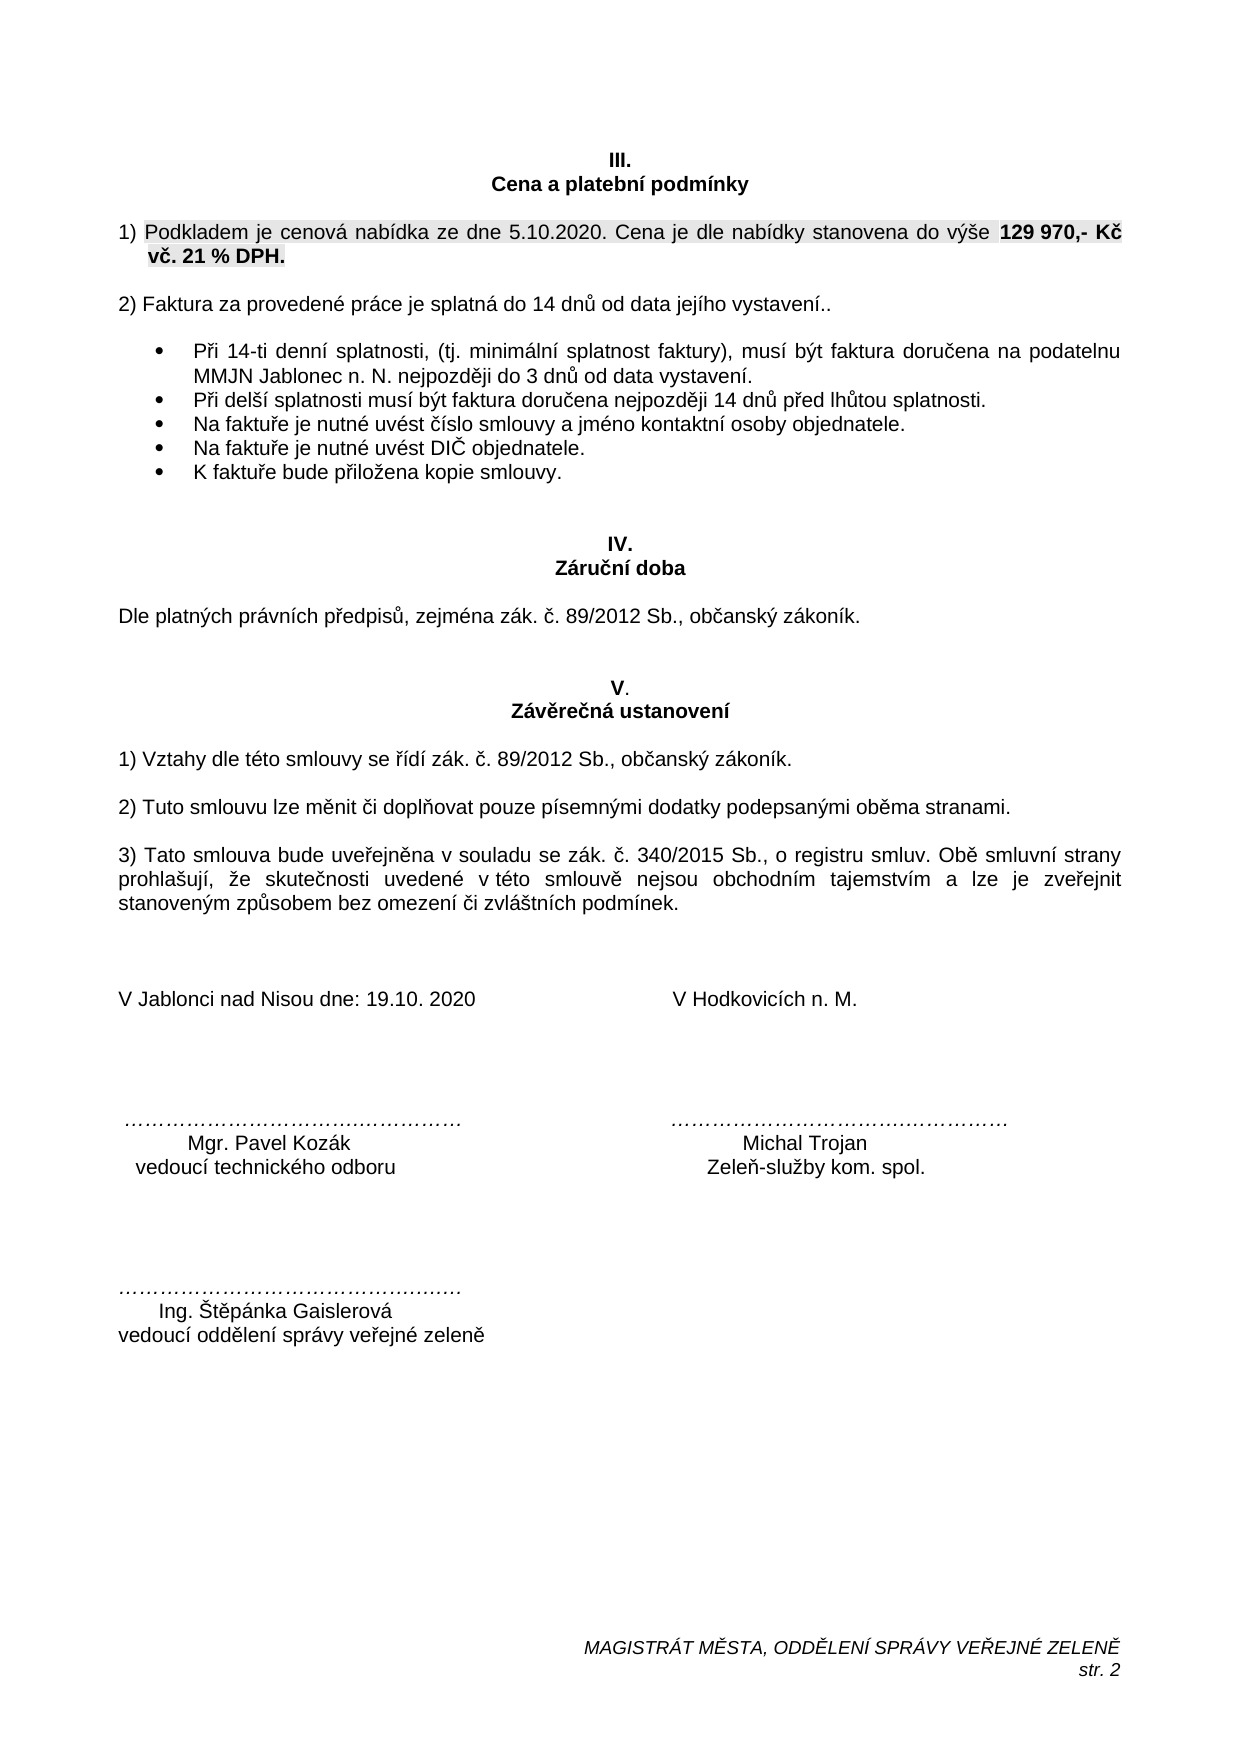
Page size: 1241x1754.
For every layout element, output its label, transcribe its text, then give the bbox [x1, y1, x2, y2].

text Závěrečná ustanovení [118, 699, 1122, 723]
text 2) Tuto smlouvu lze měnit či doplňovat pouze písemnými dodatky podepsanými oběma stranami. [118, 795, 1122, 819]
text Dle platných právních předpisů, zejména zák. č. 89/2012 Sb., občanský zákoník. [118, 603, 1122, 627]
text vedoucí technického odboru Zeleň-služby kom. spol. [118, 1154, 1122, 1178]
text 1) Podkladem je cenová nabídka ze dne 5.10.2020. Cena je dle nabídky stanovena do výše 129 970,- Kč vč. 21 % DPH. [118, 219, 1122, 267]
text Cena a platební podmínky [118, 172, 1122, 196]
text 2) Faktura za provedené práce je splatná do 14 dnů od data jejího vystavení.. [118, 291, 1122, 315]
text Záruční doba [118, 556, 1122, 579]
list Na faktuře je nutné uvést DIČ objednatele. [156, 436, 1122, 459]
text V Jablonci nad Nisou dne: 19.10. 2020 V Hodkovicích n. M. [118, 987, 1122, 1011]
text …………………………….…………… …………………………….…………… [118, 1107, 1122, 1131]
text III. [118, 148, 1122, 172]
text 3) Tato smlouva bude uveřejněna v souladu se zák. č. 340/2015 Sb., o registru smluv. Obě smluvní strany prohlašují, že skutečnosti uvedené v této smlouvě nejsou obchodním tajemstvím a lze je zveřejnit stanoveným způsobem bez omezení či zvláštních podmínek. [118, 843, 1122, 915]
list Při 14-ti denní splatnosti, (tj. minimální splatnost faktury), musí být faktura doručena na podatelnu MMJN Jablonec n. N. nejpozději do 3 dnů od data vystavení. [156, 339, 1122, 387]
text V. [118, 675, 1122, 699]
text IV. [118, 532, 1122, 556]
text Mgr. Pavel Kozák Michal Trojan [118, 1131, 1122, 1154]
list Na faktuře je nutné uvést číslo smlouvy a jméno kontaktní osoby objednatele. [156, 411, 1122, 436]
text vedoucí oddělení správy veřejné zeleně [118, 1322, 1122, 1346]
text Ing. Štěpánka Gaislerová [118, 1298, 1122, 1322]
text …………………………………….….… [118, 1274, 1122, 1298]
text 1) Vztahy dle této smlouvy se řídí zák. č. 89/2012 Sb., občanský zákoník. [118, 747, 1122, 771]
list K faktuře bude přiložena kopie smlouvy. [156, 459, 1122, 484]
list Při delší splatnosti musí být faktura doručena nejpozději 14 dnů před lhůtou splatnosti. [156, 387, 1122, 411]
